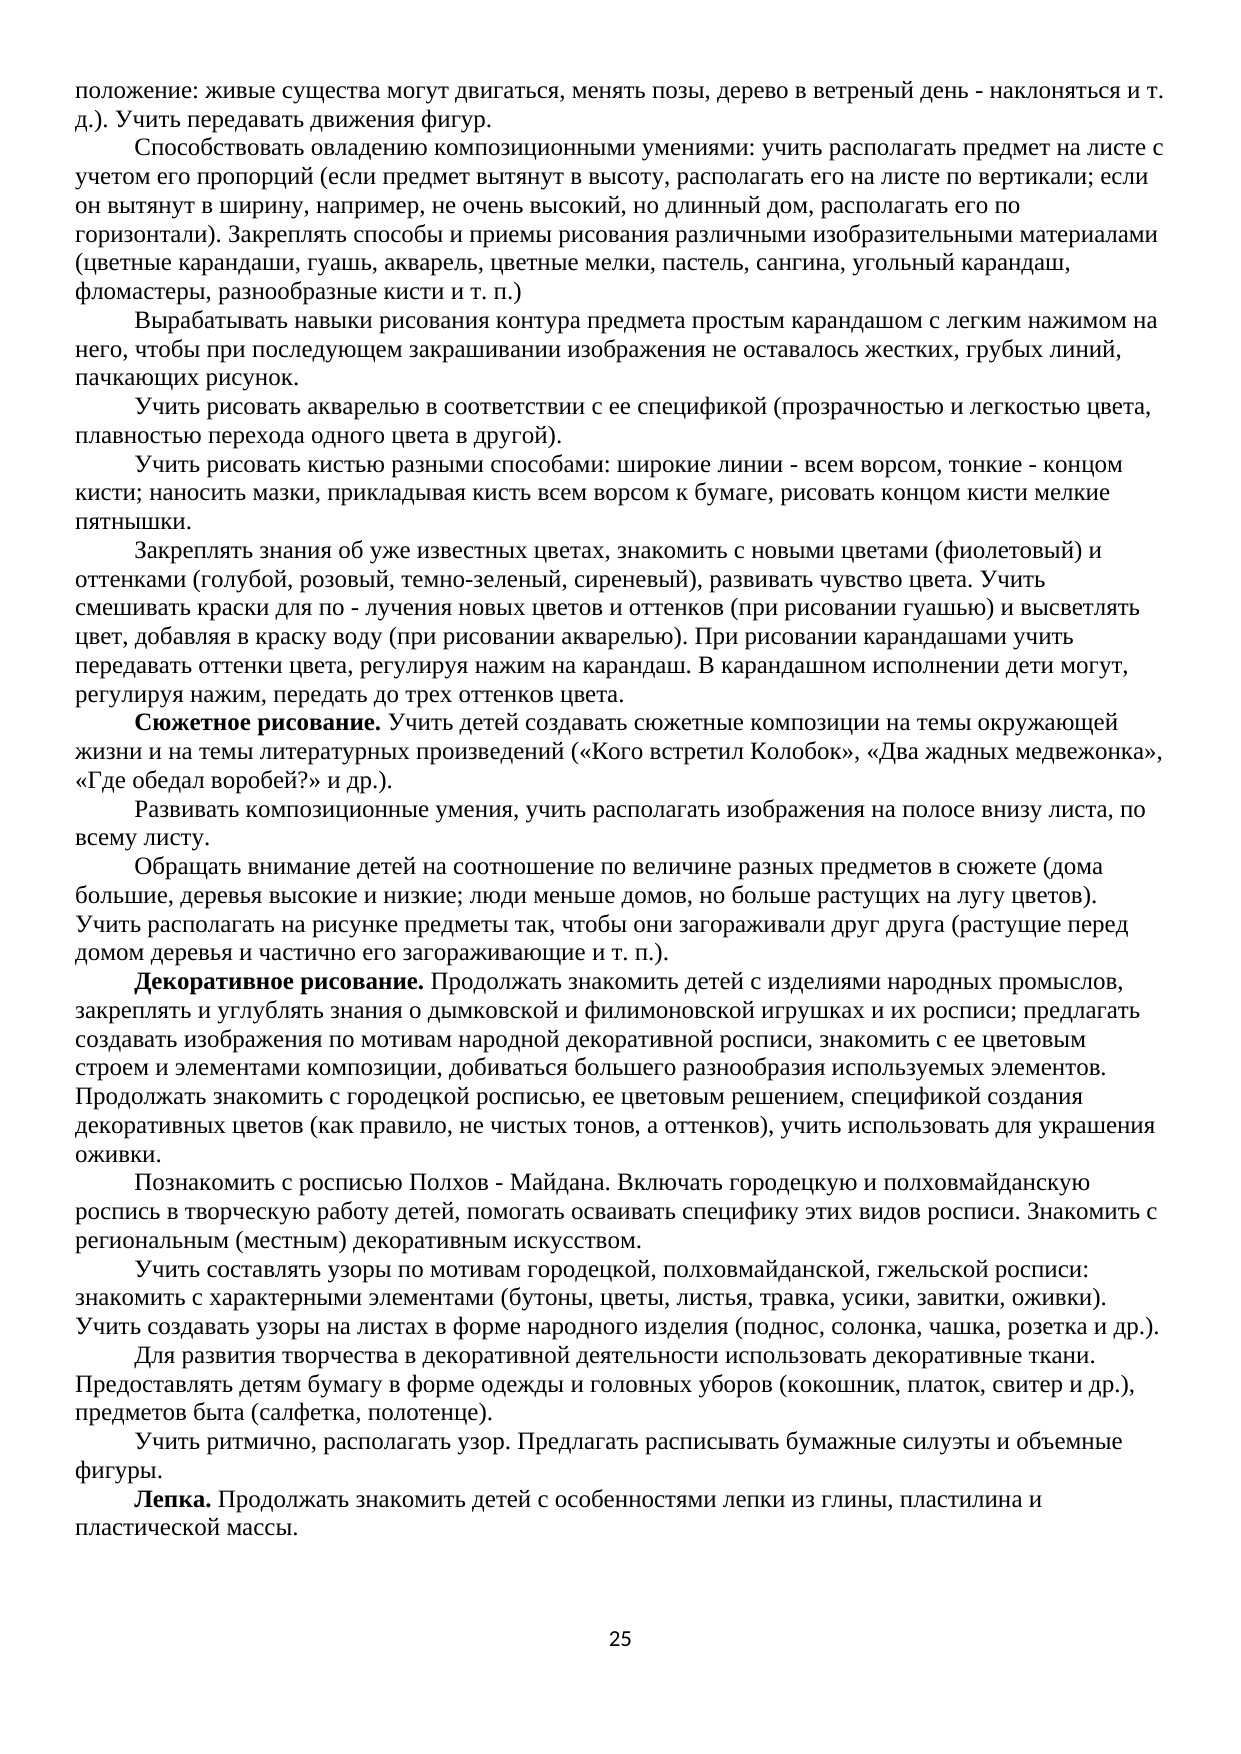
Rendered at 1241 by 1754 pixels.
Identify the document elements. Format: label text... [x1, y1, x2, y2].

text Вырабатывать навыки рисования контура предмета простым карандашом с легким нажимом на него, чтобы при последующем закрашивании изображения не оставалось жестких, грубых линий, пачкающих рисунок. [75, 305, 1165, 391]
text Сюжетное рисование. Учить детей создавать сюжетные композиции на темы окружающей жизни и на темы литературных произведений («Кого встретил Колобок», «Два жадных медвежонка», «Где обедал воробей?» и др.). [75, 707, 1165, 794]
text Способствовать овладению композиционными умениями: учить располагать предмет на листе с учетом его пропорций (если предмет вытянут в высоту, располагать его на листе по вертикали; если он вытянут в ширину, например, не очень высокий, но длинный дом, располагать его по горизонтали). Закреплять способы и приемы рисования различными изобразительными материалами (цветные карандаши, гуашь, акварель, цветные мелки, пастель, сангина, угольный карандаш, фломастеры, разнообразные кисти и т. п.) [75, 132, 1165, 305]
text Декоративное рисование. Продолжать знакомить детей с изделиями народных промыслов, закреплять и углублять знания о дымковской и филимоновской игрушках и их росписи; предлагать создавать изображения по мотивам народной декоративной росписи, знакомить с ее цветовым строем и элементами композиции, добиваться большего разнообразия используемых элементов. Продолжать знакомить с городецкой росписью, ее цветовым решением, спецификой создания декоративных цветов (как правило, не чистых тонов, а оттенков), учить использовать для украшения оживки. [75, 966, 1165, 1167]
text Для развития творчества в декоративной деятельности использовать декоративные ткани. Предоставлять детям бумагу в форме одежды и головных уборов (кокошник, платок, свитер и др.), предметов быта (салфетка, полотенце). [75, 1340, 1165, 1426]
text Учить ритмично, располагать узор. Предлагать расписывать бумажные силуэты и объемные фигуры. [75, 1426, 1165, 1484]
text Закреплять знания об уже известных цветах, знакомить с новыми цветами (фиолетовый) и оттенками (голубой, розовый, темно-зеленый, сиреневый), развивать чувство цвета. Учить смешивать краски для по - лучения новых цветов и оттенков (при рисовании гуашью) и высветлять цвет, добавляя в краску воду (при рисовании акварелью). При рисовании карандашами учить передавать оттенки цвета, регулируя нажим на карандаш. В карандашном исполнении дети могут, регулируя нажим, передать до трех оттенков цвета. [75, 535, 1165, 707]
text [75, 75, 1165, 132]
text Обращать внимание детей на соотношение по величине разных предметов в сюжете (дома большие, деревья высокие и низкие; люди меньше домов, но больше растущих на лугу цветов). Учить располагать на рисунке предметы так, чтобы они загораживали друг друга (растущие перед домом деревья и частично его загораживающие и т. п.). [75, 851, 1165, 966]
text Учить рисовать акварелью в соответствии с ее спецификой (прозрачностью и легкостью цвета, плавностью перехода одного цвета в другой). [75, 391, 1165, 449]
text Учить составлять узоры по мотивам городецкой, полховмайданской, гжельской росписи: знакомить с характерными элементами (бутоны, цветы, листья, травка, усики, завитки, оживки). Учить создавать узоры на листах в форме народного изделия (поднос, солонка, чашка, розетка и др.). [75, 1254, 1165, 1340]
text Учить рисовать кистью разными способами: широкие линии - всем ворсом, тонкие - концом кисти; наносить мазки, прикладывая кисть всем ворсом к бумаге, рисовать концом кисти мелкие пятнышки. [75, 449, 1165, 535]
text Лепка. Продолжать знакомить детей с особенностями лепки из глины, пластилина и пластической массы. [75, 1484, 1165, 1541]
text Познакомить с росписью Полхов - Майдана. Включать городецкую и полховмайданскую роспись в творческую работу детей, помогать осваивать специфику этих видов росписи. Знакомить с региональным (местным) декоративным искусством. [75, 1167, 1165, 1254]
text Развивать композиционные умения, учить располагать изображения на полосе внизу листа, по всему листу. [75, 794, 1165, 851]
